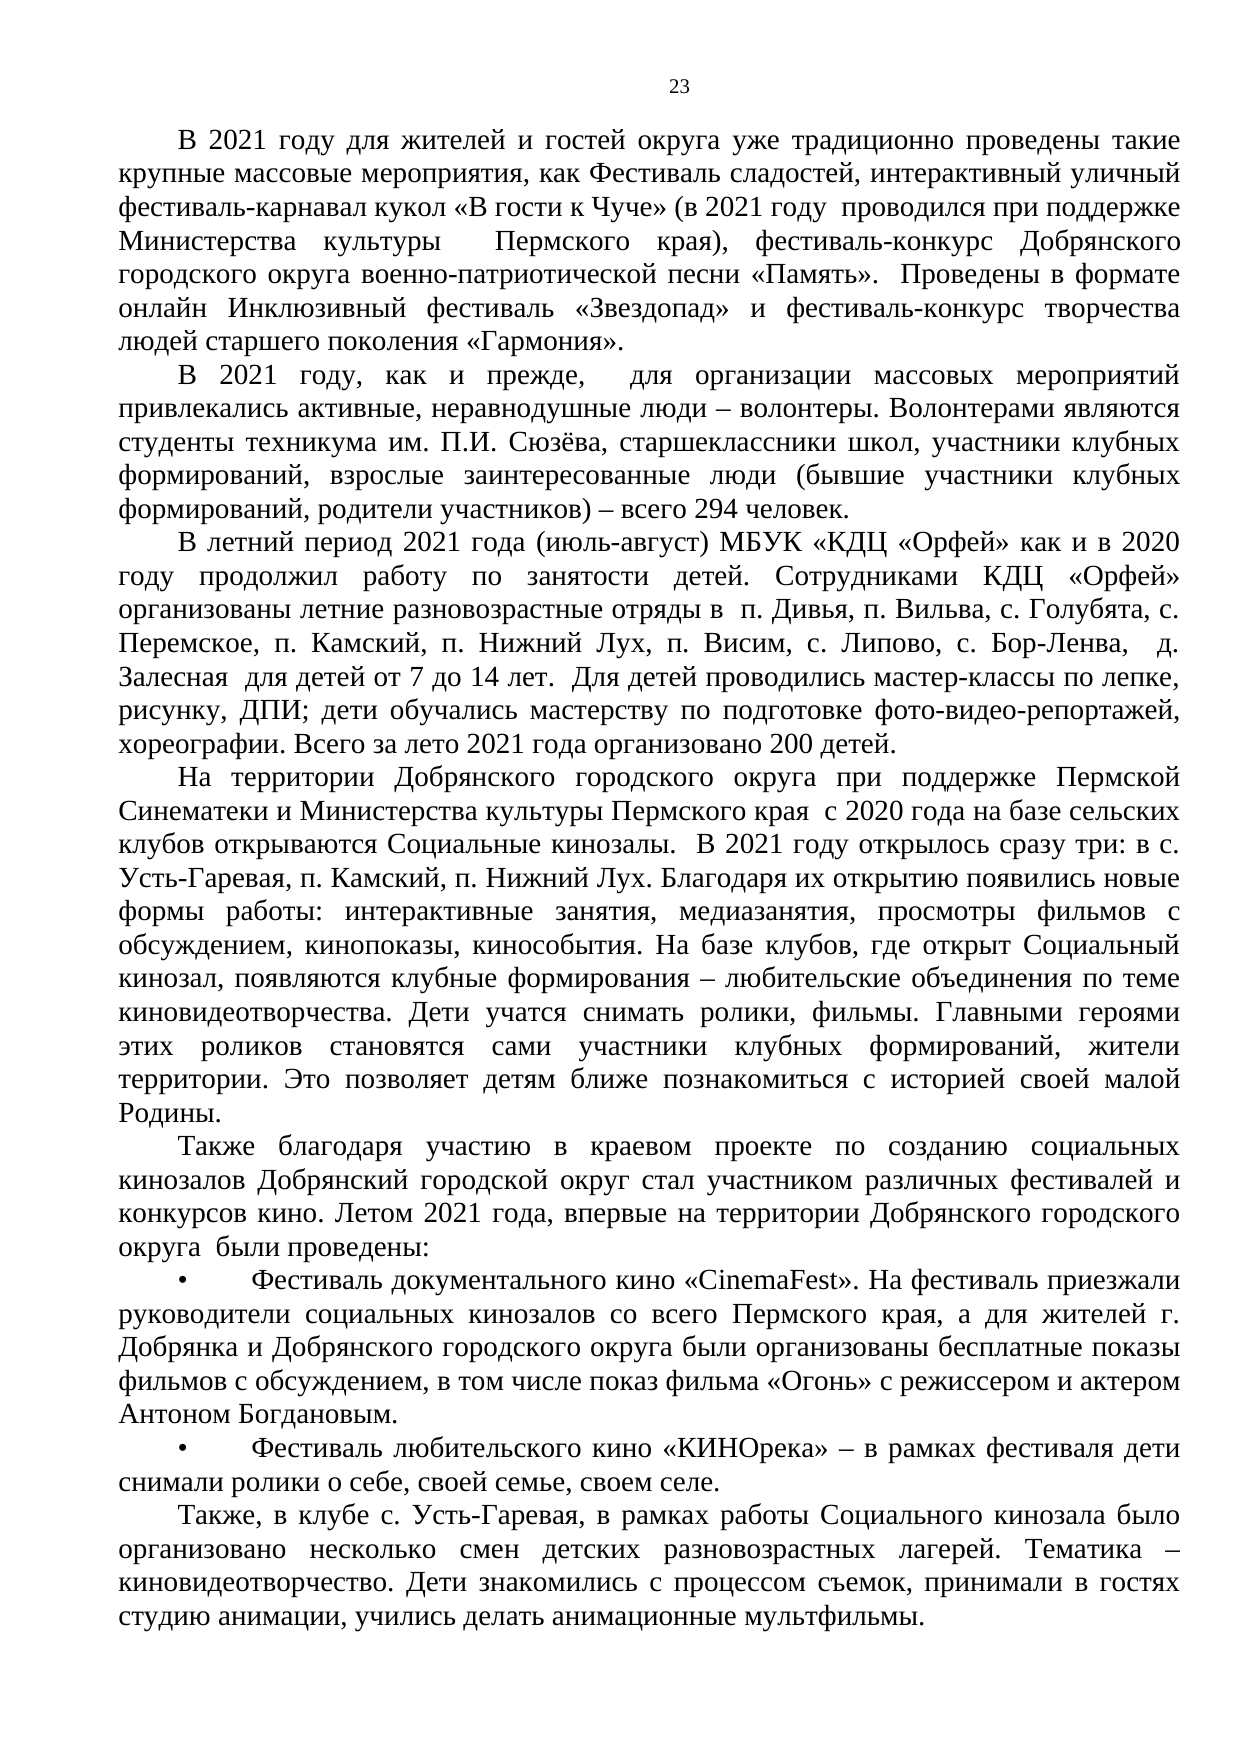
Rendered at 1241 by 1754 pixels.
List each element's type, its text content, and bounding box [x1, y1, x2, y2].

text На территории Добрянского городского округа при поддержке Пермской Синематеки и Министерства культуры Пермского края с 2020 года на базе сельских клубов открываются Социальные кинозалы. В 2021 году открылось сразу три: в с. Усть-Гаревая, п. Камский, п. Нижний Лух. Благодаря их открытию появились новые формы работы: интерактивные занятия, медиазанятия, просмотры фильмов с обсуждением, кинопоказы, кинособытия. На базе клубов, где открыт Социальный кинозал, появляются клубные формирования – любительские объединения по теме киновидеотворчества. Дети учатся снимать ролики, фильмы. Главными героями этих роликов становятся сами участники клубных формирований, жители территории. Это позволяет детям ближе познакомиться с историей своей малой Родины. [118, 759, 1181, 1128]
text Также, в клубе с. Усть-Гаревая, в рамках работы Социального кинозала было организовано несколько смен детских разновозрастных лагерей. Тематика – киновидеотворчество. Дети знакомились с процессом съемок, принимали в гостях студию анимации, учились делать анимационные мультфильмы. [118, 1497, 1181, 1631]
text В летний период 2021 года (июль-август) МБУК «КДЦ «Орфей» как и в 2020 году продолжил работу по занятости детей. Сотрудниками КДЦ «Орфей» организованы летние разновозрастные отряды в п. Дивья, п. Вильва, с. Голубята, с. Перемское, п. Камский, п. Нижний Лух, п. Висим, с. Липово, с. Бор-Ленва, д. Залесная для детей от 7 до 14 лет. Для детей проводились мастер-классы по лепке, рисунку, ДПИ; дети обучались мастерству по подготовке фото-видео-репортажей, хореографии. Всего за лето 2021 года организовано 200 детей. [118, 524, 1181, 759]
text В 2021 году для жителей и гостей округа уже традиционно проведены такие крупные массовые мероприятия, как Фестиваль сладостей, интерактивный уличный фестиваль-карнавал кукол «В гости к Чуче» (в 2021 году проводился при поддержке Министерства культуры Пермского края), фестиваль-конкурс Добрянского городского округа военно-патриотической песни «Память». Проведены в формате онлайн Инклюзивный фестиваль «Звездопад» и фестиваль-конкурс творчества людей старшего поколения «Гармония». [118, 122, 1181, 357]
text Также благодаря участию в краевом проекте по созданию социальных кинозалов Добрянский городской округ стал участником различных фестивалей и конкурсов кино. Летом 2021 года, впервые на территории Добрянского городского округа были проведены: [118, 1128, 1181, 1262]
text В 2021 году, как и прежде, для организации массовых мероприятий привлекались активные, неравнодушные люди – волонтеры. Волонтерами являются студенты техникума им. П.И. Сюзёва, старшеклассники школ, участники клубных формирований, взрослые заинтересованные люди (бывшие участники клубных формирований, родители участников) – всего 294 человек. [118, 357, 1181, 524]
text • Фестиваль документального кино «CinemaFest». На фестиваль приезжали руководители социальных кинозалов со всего Пермского края, а для жителей г. Добрянка и Добрянского городского округа были организованы бесплатные показы фильмов с обсуждением, в том числе показ фильма «Огонь» с режиссером и актером Антоном Богдановым. [118, 1262, 1181, 1430]
text • Фестиваль любительского кино «КИНОрека» – в рамках фестиваля дети снимали ролики о себе, своей семье, своем селе. [118, 1430, 1181, 1497]
